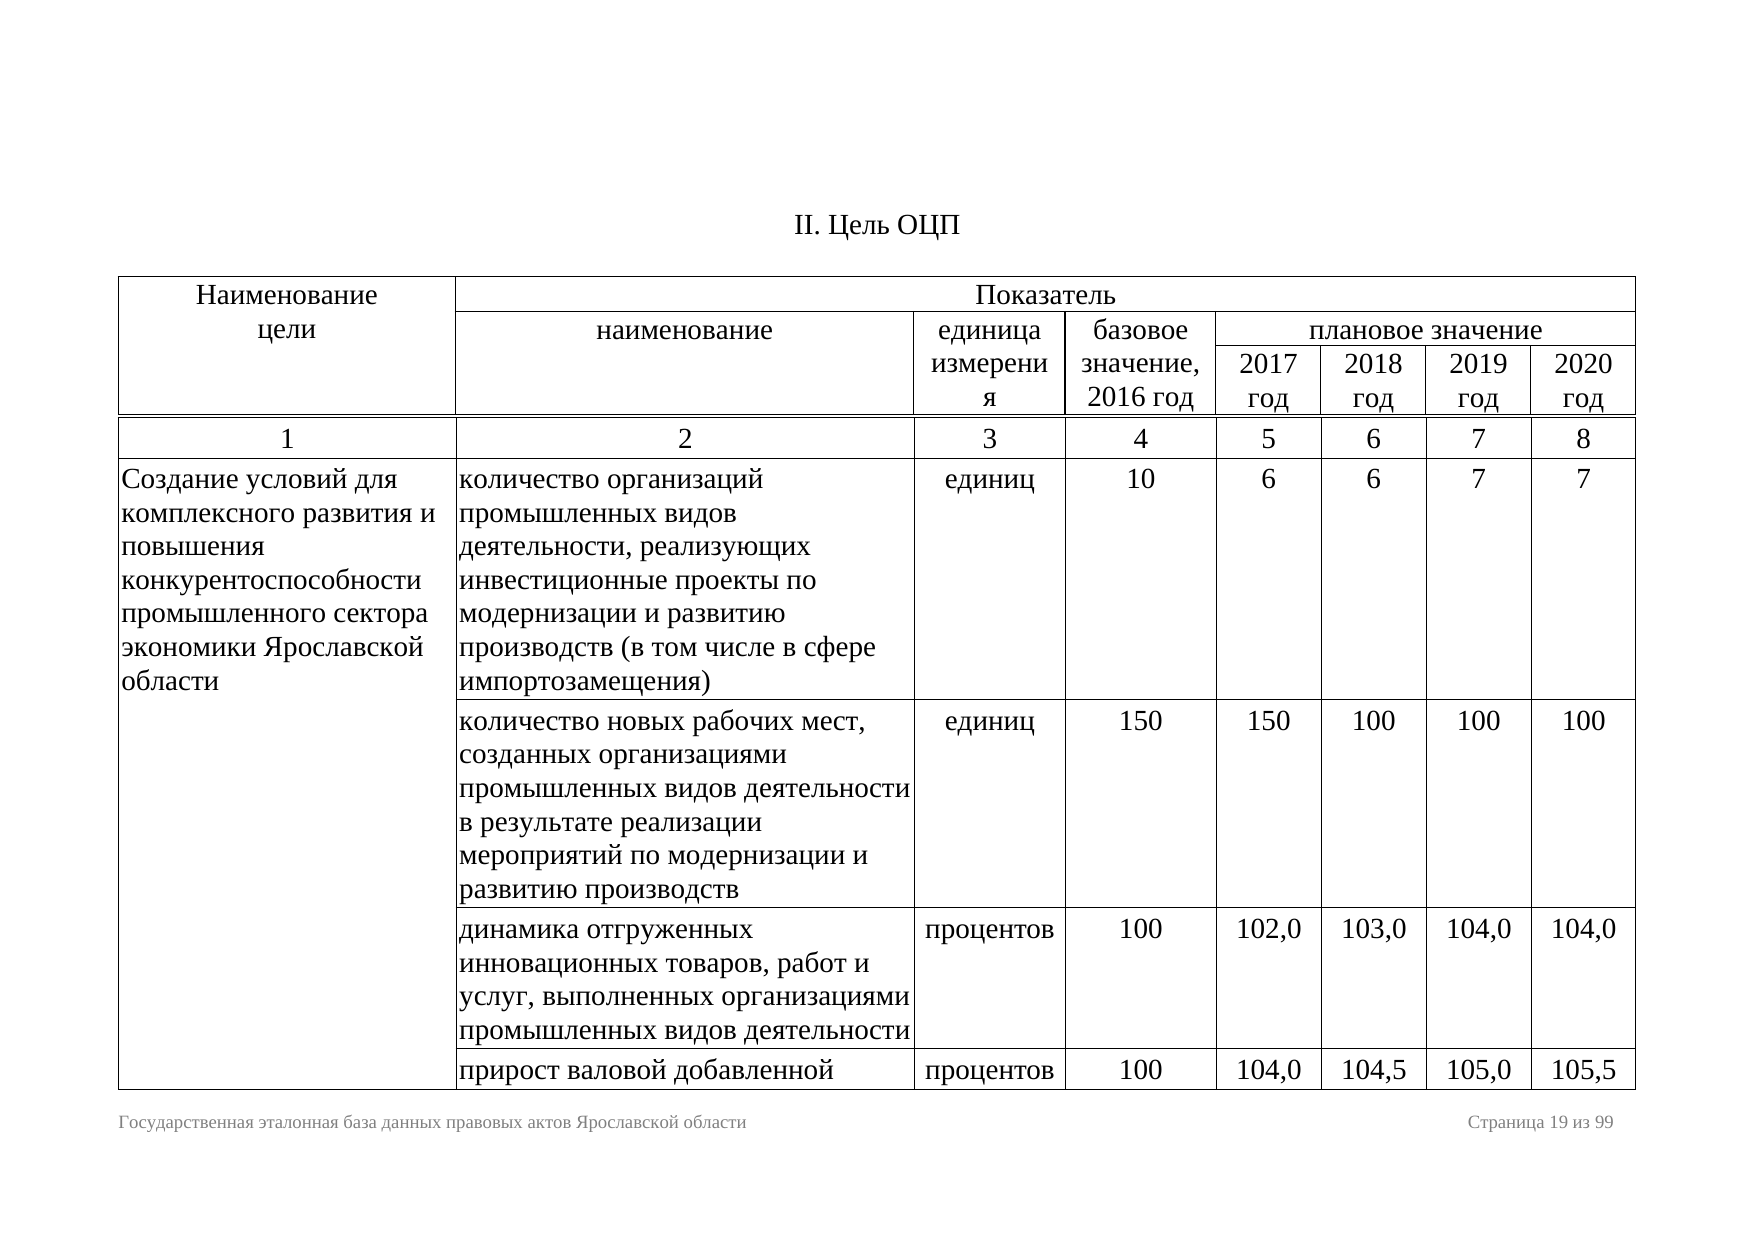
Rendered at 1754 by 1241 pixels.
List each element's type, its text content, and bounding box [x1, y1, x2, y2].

table_cell 10 [1066, 459, 1216, 699]
table_cell единица измерения [914, 312, 1064, 413]
table_header 3 [915, 418, 1065, 457]
table_cell 100 [1532, 700, 1635, 907]
table_header 6 [1322, 418, 1426, 457]
table_cell 150 [1217, 700, 1321, 907]
table_header 4 [1066, 418, 1216, 457]
table_cell 105,5 [1532, 1049, 1635, 1089]
table_cell количество новых рабочих мест, созданных организациями промышленных видов деятельности в результате реализации мероприятий по модернизации и развитию производств [457, 700, 914, 907]
table_cell 7 [1427, 459, 1531, 699]
table_cell Создание условий для комплексного развития и повышения конкурентоспособности промышленного сектора экономики Ярославской области [119, 459, 456, 1089]
table_cell 100 [1066, 908, 1216, 1048]
table_header 8 [1532, 418, 1635, 457]
table_cell единиц [915, 459, 1065, 699]
table_cell 102,0 [1217, 908, 1321, 1048]
table_header 2 [457, 418, 914, 457]
table_cell базовое значение, 2016 год [1066, 312, 1215, 413]
table_header Наименование цели [119, 277, 455, 413]
table_cell 2020 год [1531, 346, 1635, 413]
table_cell 6 [1322, 459, 1426, 699]
table_cell количество организаций промышленных видов деятельности, реализующих инвестиционные проекты по модернизации и развитию производств (в том числе в сфере импортозамещения) [457, 459, 914, 699]
table_cell 104,0 [1532, 908, 1635, 1048]
text II. Цель ОЦП [118, 207, 1636, 240]
table_cell 100 [1322, 700, 1426, 907]
table_header Показатель [456, 277, 1635, 311]
table_cell 104,0 [1427, 908, 1531, 1048]
table_cell 100 [1427, 700, 1531, 907]
table_cell 103,0 [1322, 908, 1426, 1048]
table_cell 100 [1066, 1049, 1216, 1089]
table_cell 2019 год [1426, 346, 1530, 413]
table_cell процентов [915, 1049, 1065, 1089]
table_cell 104,0 [1217, 1049, 1321, 1089]
table_cell 2017 год [1216, 346, 1320, 413]
table_cell 105,0 [1427, 1049, 1531, 1089]
table_cell 6 [1217, 459, 1321, 699]
table_cell наименование [456, 312, 913, 413]
table_cell 104,5 [1322, 1049, 1426, 1089]
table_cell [457, 1049, 914, 1089]
table_header 5 [1217, 418, 1321, 457]
table_cell 150 [1066, 700, 1216, 907]
table_header 1 [119, 418, 456, 457]
table_cell динамика отгруженных инновационных товаров, работ и услуг, выполненных организациями промышленных видов деятельности [457, 908, 914, 1048]
table_header 7 [1427, 418, 1531, 457]
table_cell плановое значение [1216, 312, 1635, 345]
table_cell 2018 год [1321, 346, 1425, 413]
table_cell единиц [915, 700, 1065, 907]
table_cell процентов [915, 908, 1065, 1048]
table_cell 7 [1532, 459, 1635, 699]
